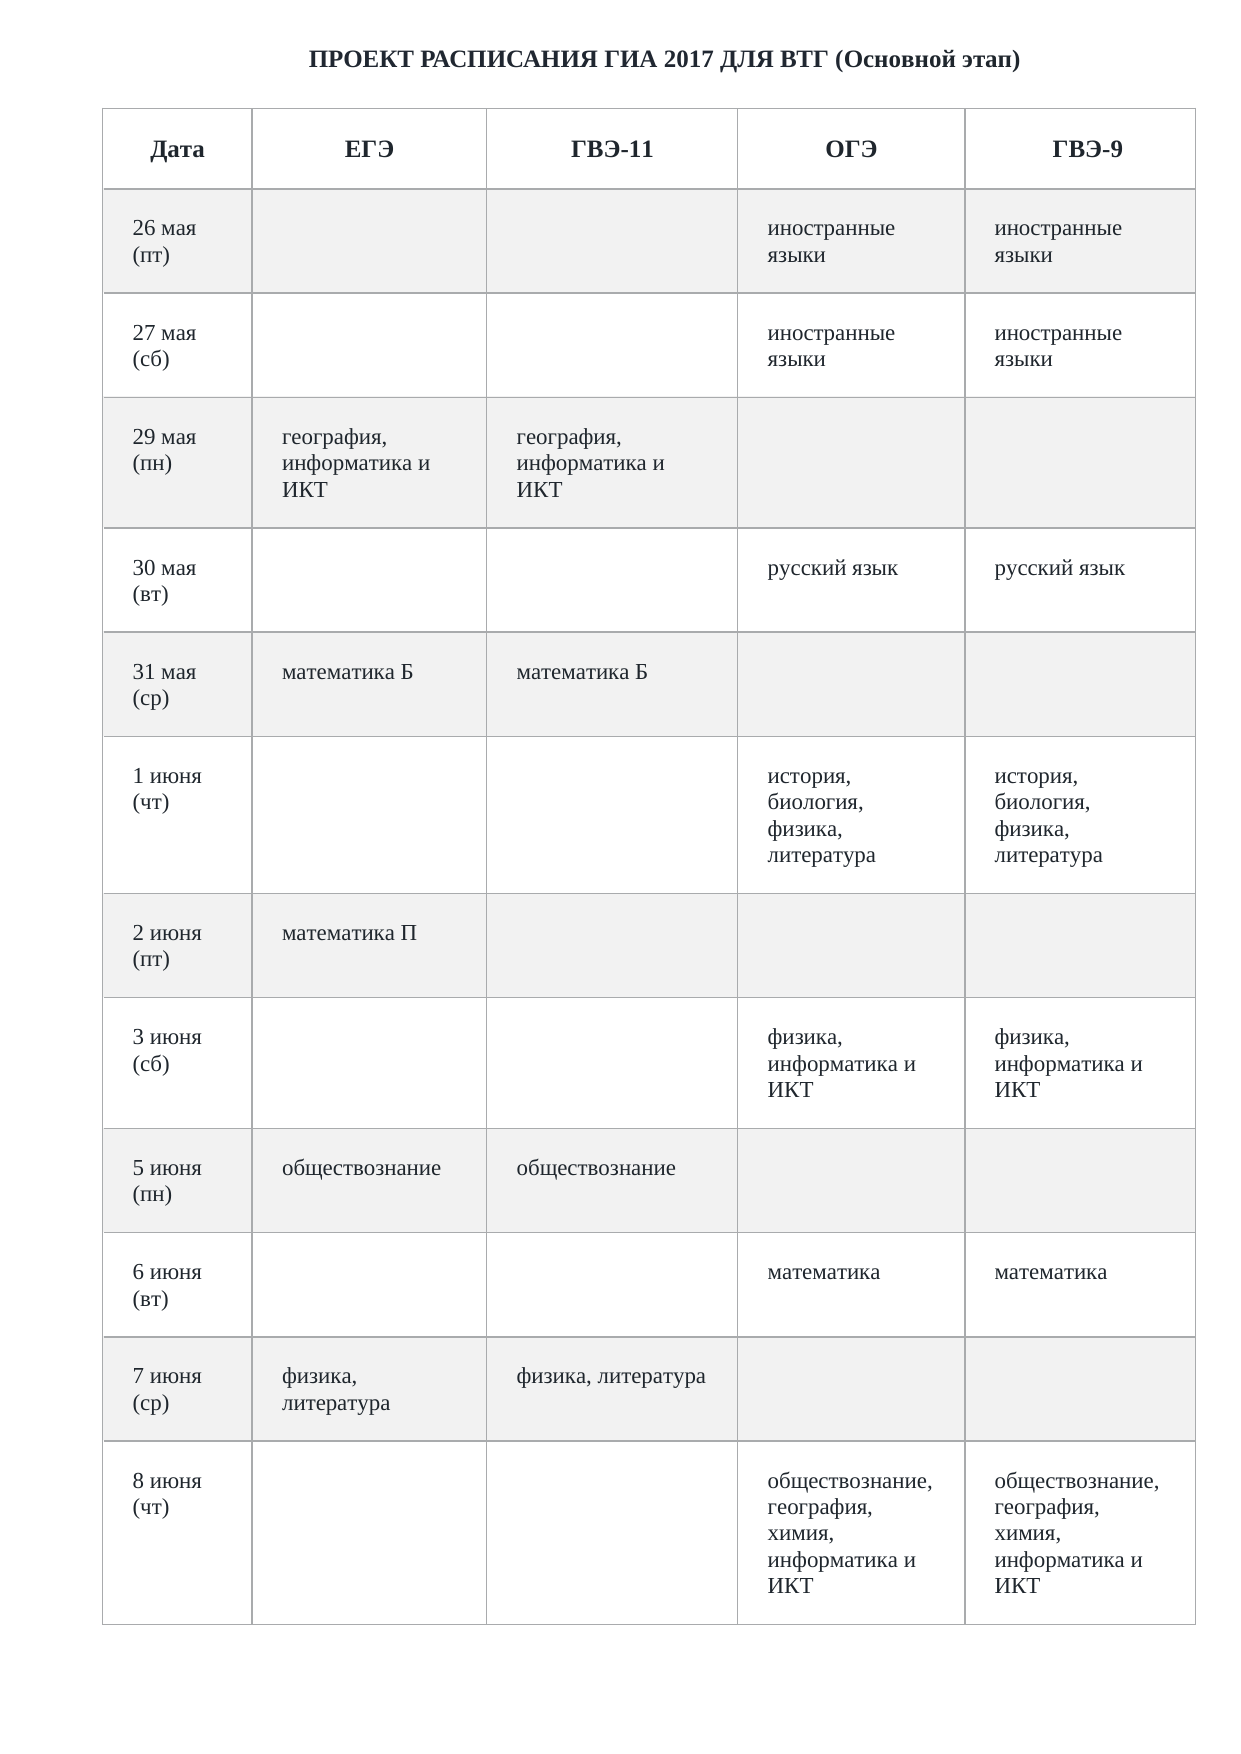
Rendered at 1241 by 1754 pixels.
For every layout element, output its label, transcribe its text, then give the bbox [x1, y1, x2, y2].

table_cell [738, 1129, 964, 1232]
table_cell иностранные языки [738, 190, 964, 292]
table_cell 30 мая (вт) [103, 528, 251, 631]
table_cell [253, 529, 486, 631]
table_cell обществознание [487, 1129, 737, 1232]
table_cell география, информатика и ИКТ [487, 398, 737, 527]
table_cell математика П [253, 894, 486, 997]
table_cell иностранные языки [966, 294, 1195, 396]
table_cell [487, 1233, 737, 1336]
table_header Дата [103, 109, 251, 188]
table_cell история, биология, физика, литература [738, 737, 964, 892]
table_cell [487, 1442, 737, 1623]
table_cell [253, 737, 486, 892]
table_header ГВЭ-9 [966, 109, 1195, 188]
table_cell география, информатика и ИКТ [253, 398, 486, 527]
table_cell обществознание [253, 1129, 486, 1232]
table_cell [253, 998, 486, 1127]
table_cell [487, 998, 737, 1127]
table_cell [253, 190, 486, 292]
table_cell [487, 294, 737, 396]
table_cell физика, информатика и ИКТ [966, 998, 1195, 1127]
table_cell [966, 633, 1195, 736]
table_cell обществознание, география, химия, информатика и ИКТ [738, 1442, 964, 1623]
table_cell 7 июня (ср) [103, 1337, 251, 1440]
table_header ОГЭ [738, 109, 964, 188]
table_cell 26 мая (пт) [103, 189, 251, 292]
table_cell 3 июня (сб) [103, 998, 251, 1127]
table_cell русский язык [738, 529, 964, 631]
table_cell [253, 1442, 486, 1623]
table_cell 8 июня (чт) [103, 1441, 251, 1623]
text ПРОЕКТ РАСПИСАНИЯ ГИА 2017 для ВТГ (Основной этап) [177, 44, 1152, 73]
table_cell 5 июня (пн) [103, 1129, 251, 1232]
table_cell физика, литература [487, 1338, 737, 1440]
table_cell 29 мая (пн) [103, 398, 251, 527]
table_cell 2 июня (пт) [103, 894, 251, 997]
table_cell 31 мая (ср) [103, 632, 251, 736]
table_cell [253, 294, 486, 396]
table_cell физика, информатика и ИКТ [738, 998, 964, 1127]
table_cell математика Б [487, 633, 737, 736]
table_cell [487, 737, 737, 892]
table_cell математика [966, 1233, 1195, 1336]
table_cell 6 июня (вт) [103, 1233, 251, 1336]
table_cell физика, литература [253, 1338, 486, 1440]
table_cell русский язык [966, 529, 1195, 631]
table_cell [966, 1129, 1195, 1232]
table_cell [487, 894, 737, 997]
table_cell математика Б [253, 633, 486, 736]
table_cell [738, 894, 964, 997]
table_cell [738, 398, 964, 527]
table_cell [738, 633, 964, 736]
table_cell 27 мая (сб) [103, 293, 251, 396]
table_cell [487, 529, 737, 631]
table_cell иностранные языки [966, 190, 1195, 292]
table_cell [966, 894, 1195, 997]
table_cell иностранные языки [738, 294, 964, 396]
table_cell [966, 398, 1195, 527]
table_cell [738, 1338, 964, 1440]
table_header ГВЭ-11 [487, 109, 737, 188]
table_cell обществознание, география, химия, информатика и ИКТ [966, 1442, 1195, 1623]
table_cell [487, 190, 737, 292]
table_cell история, биология, физика, литература [966, 737, 1195, 892]
table_cell [253, 1233, 486, 1336]
table_cell математика [738, 1233, 964, 1336]
table_header ЕГЭ [253, 109, 486, 188]
table_cell 1 июня (чт) [103, 737, 251, 892]
table_cell [966, 1338, 1195, 1440]
